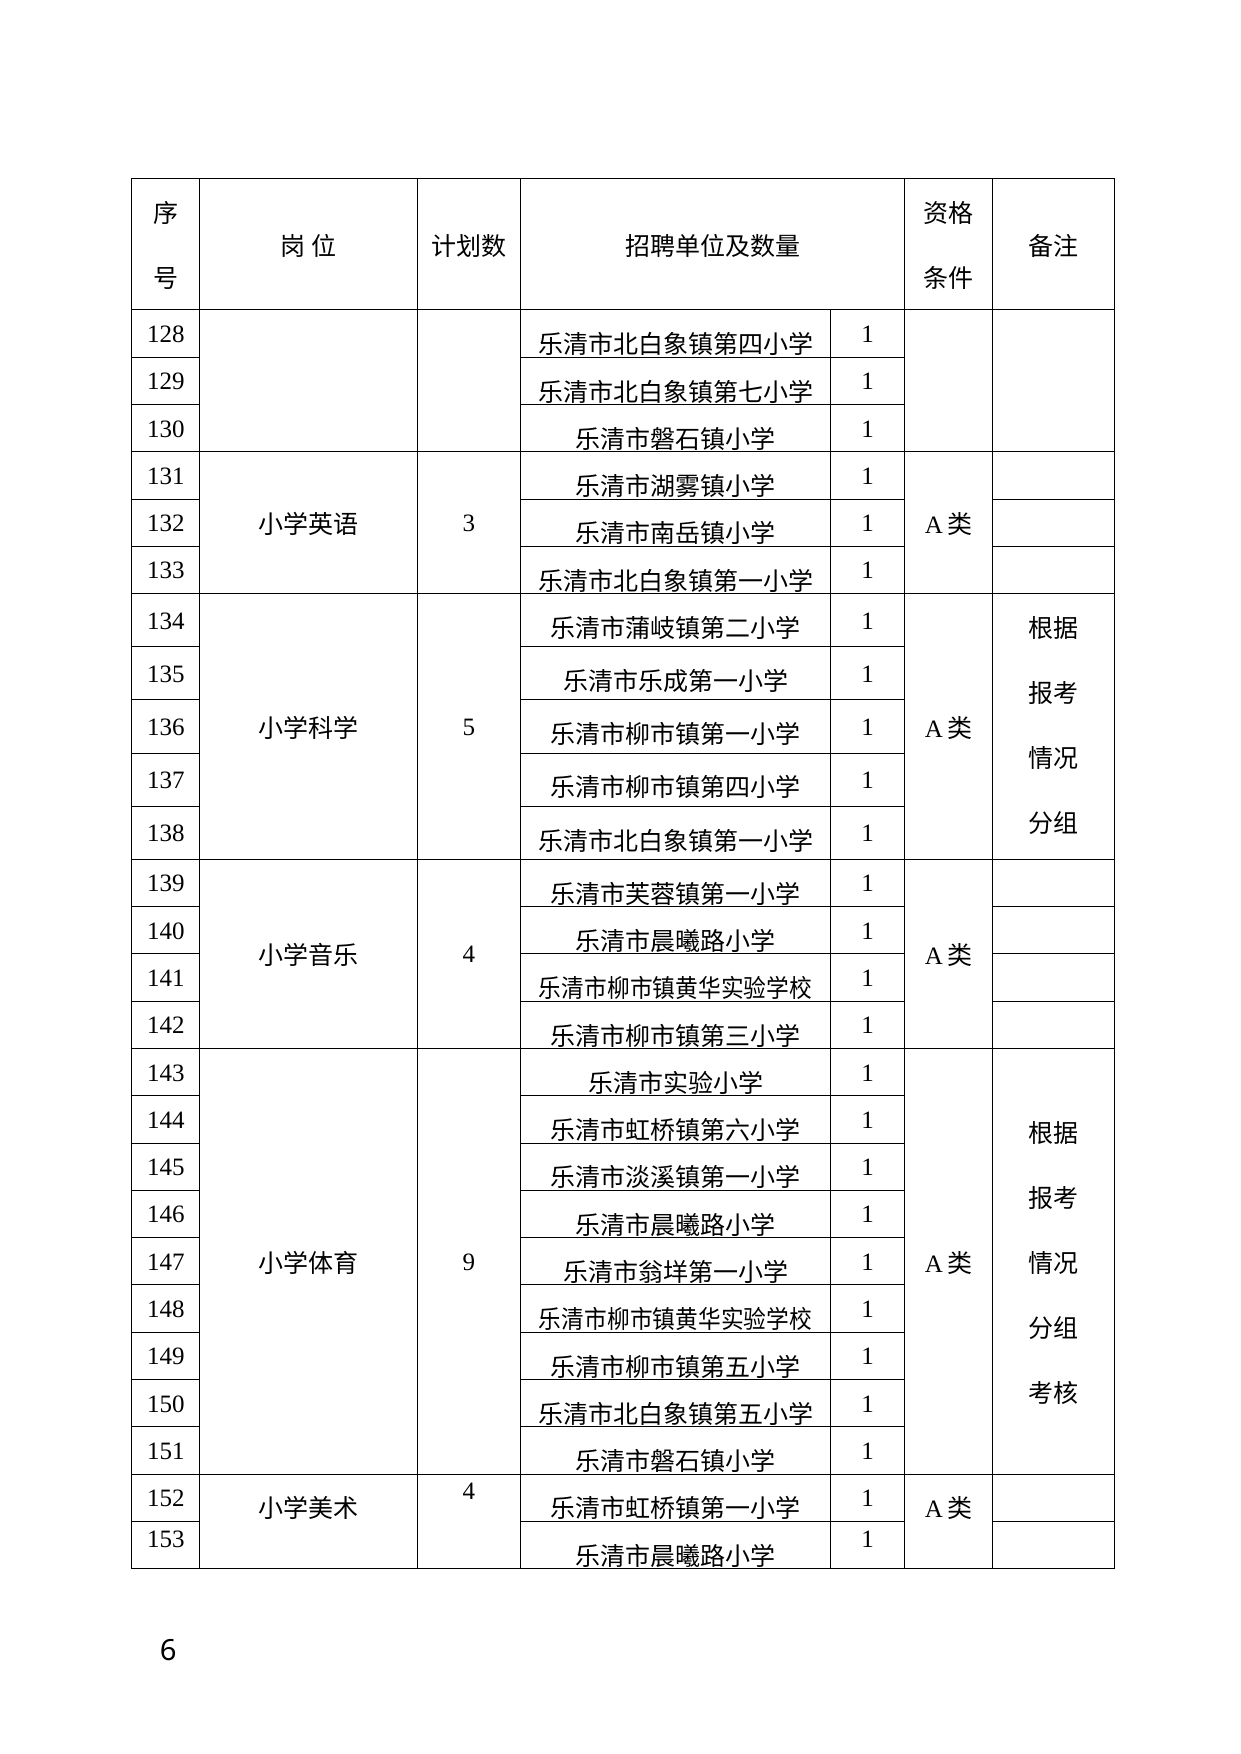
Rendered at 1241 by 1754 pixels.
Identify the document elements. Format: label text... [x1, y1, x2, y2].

table_cell 1 [831, 1333, 904, 1379]
table_cell 1 [831, 1191, 904, 1237]
table_cell 9 [418, 1049, 520, 1473]
table_header 岗 位 [200, 179, 417, 309]
table_cell 乐清市南岳镇小学 [521, 500, 830, 546]
table_cell 乐清市柳市镇黄华实验学校 [521, 1285, 830, 1332]
table_cell [993, 1475, 1114, 1521]
table_cell 小学科学 [200, 594, 417, 859]
table_cell 142 [132, 1002, 199, 1048]
table_cell [993, 907, 1114, 953]
table_cell A类 [905, 452, 992, 593]
table_cell 134 [132, 594, 199, 646]
table_cell 乐清市晨曦路小学 [521, 1191, 830, 1237]
table_cell 151 [132, 1427, 199, 1473]
table_cell 根据 报考 情况 分组 考核 [993, 594, 1114, 859]
table_cell 乐清市北白象镇第一小学 [521, 547, 830, 593]
table_header 备注 [993, 179, 1114, 309]
table_cell [993, 860, 1114, 906]
table_cell 乐清市淡溪镇第一小学 [521, 1144, 830, 1190]
table_cell [993, 547, 1114, 593]
table_cell 乐清市虹桥镇第六小学 [521, 1096, 830, 1142]
table_cell 128 [132, 310, 199, 357]
table_header 计划数 [418, 179, 520, 309]
table_cell 小学英语 [200, 452, 417, 593]
table_cell 1 [831, 1096, 904, 1142]
table_cell A类 [905, 1475, 992, 1568]
table_cell 乐清市柳市镇第四小学 [521, 754, 830, 806]
table_cell 149 [132, 1333, 199, 1379]
table_cell 1 [831, 500, 904, 546]
table_cell 1 [831, 954, 904, 1001]
table_cell 1 [831, 1144, 904, 1190]
table_cell 乐清市虹桥镇第一小学 [521, 1475, 830, 1521]
table_cell 1 [831, 647, 904, 699]
table_cell 1 [831, 860, 904, 906]
table_cell 148 [132, 1285, 199, 1332]
table_cell [993, 954, 1114, 1001]
table_cell 乐清市芙蓉镇第一小学 [521, 860, 830, 906]
table_cell 1 [831, 547, 904, 593]
table_cell 乐清市晨曦路小学 [521, 1522, 830, 1568]
table_cell 1 [831, 1049, 904, 1095]
table_cell 4 [418, 1475, 520, 1568]
table_cell 141 [132, 954, 199, 1001]
table_cell 133 [132, 547, 199, 593]
table_cell 144 [132, 1096, 199, 1142]
table_cell 乐清市实验小学 [521, 1049, 830, 1095]
table_cell A类 [905, 860, 992, 1048]
table_cell 1 [831, 1238, 904, 1284]
table_cell [993, 1522, 1114, 1568]
table_cell 5 [418, 594, 520, 859]
table_cell A类 [905, 1049, 992, 1473]
table_cell 1 [831, 1475, 904, 1521]
table_cell 乐清市北白象镇第七小学 [521, 358, 830, 404]
table_header 资格 条件 [905, 179, 992, 309]
table_cell 130 [132, 405, 199, 451]
table_cell 乐清市翁垟第一小学 [521, 1238, 830, 1284]
table_cell 143 [132, 1049, 199, 1095]
table_cell 1 [831, 405, 904, 451]
table_cell 152 [132, 1475, 199, 1521]
table_cell 132 [132, 500, 199, 546]
table_cell 1 [831, 1380, 904, 1426]
table_cell 乐清市北白象镇第四小学 [521, 310, 830, 357]
table_cell 146 [132, 1191, 199, 1237]
table_cell [993, 452, 1114, 498]
table_cell 153 [132, 1522, 199, 1568]
table_cell 1 [831, 754, 904, 806]
table_cell 129 [132, 358, 199, 404]
table_cell 乐清市乐成第一小学 [521, 647, 830, 699]
table_cell 乐清市磐石镇小学 [521, 1427, 830, 1473]
table_cell 147 [132, 1238, 199, 1284]
table_cell 乐清市晨曦路小学 [521, 907, 830, 953]
table_cell 1 [831, 1522, 904, 1568]
table_cell 乐清市柳市镇第五小学 [521, 1333, 830, 1379]
table_cell 1 [831, 594, 904, 646]
table_cell 1 [831, 310, 904, 357]
table_cell 1 [831, 452, 904, 498]
table_cell 乐清市北白象镇第五小学 [521, 1380, 830, 1426]
table_cell 乐清市磐石镇小学 [521, 405, 830, 451]
table_cell 131 [132, 452, 199, 498]
table_cell 139 [132, 860, 199, 906]
table_cell 1 [831, 1002, 904, 1048]
table_cell 145 [132, 1144, 199, 1190]
table_cell 3 [418, 452, 520, 593]
table_header 序号 [132, 179, 199, 309]
table_cell 137 [132, 754, 199, 806]
table_cell 140 [132, 907, 199, 953]
table_cell 135 [132, 647, 199, 699]
table_cell 138 [132, 807, 199, 859]
table_cell 乐清市柳市镇第三小学 [521, 1002, 830, 1048]
table_cell 小学美术 [200, 1475, 417, 1568]
table_header 招聘单位及数量 [521, 179, 904, 309]
table_cell 乐清市湖雾镇小学 [521, 452, 830, 498]
table_cell 1 [831, 907, 904, 953]
table_cell 乐清市北白象镇第一小学 [521, 807, 830, 859]
table_cell 小学音乐 [200, 860, 417, 1048]
table_cell 1 [831, 358, 904, 404]
table_cell 1 [831, 1427, 904, 1473]
table_cell [993, 500, 1114, 546]
table_cell 乐清市柳市镇黄华实验学校 [521, 954, 830, 1001]
table_cell 136 [132, 700, 199, 752]
table_cell 1 [831, 1285, 904, 1332]
table_cell A类 [905, 594, 992, 859]
table_cell 根据 报考 情况 分组 考核 [993, 1049, 1114, 1473]
table_cell 1 [831, 807, 904, 859]
table_cell 1 [831, 700, 904, 752]
table_cell [993, 1002, 1114, 1048]
table_cell 150 [132, 1380, 199, 1426]
table_cell 乐清市蒲岐镇第二小学 [521, 594, 830, 646]
table_cell 4 [418, 860, 520, 1048]
table_cell 乐清市柳市镇第一小学 [521, 700, 830, 752]
table_cell 小学体育 [200, 1049, 417, 1473]
